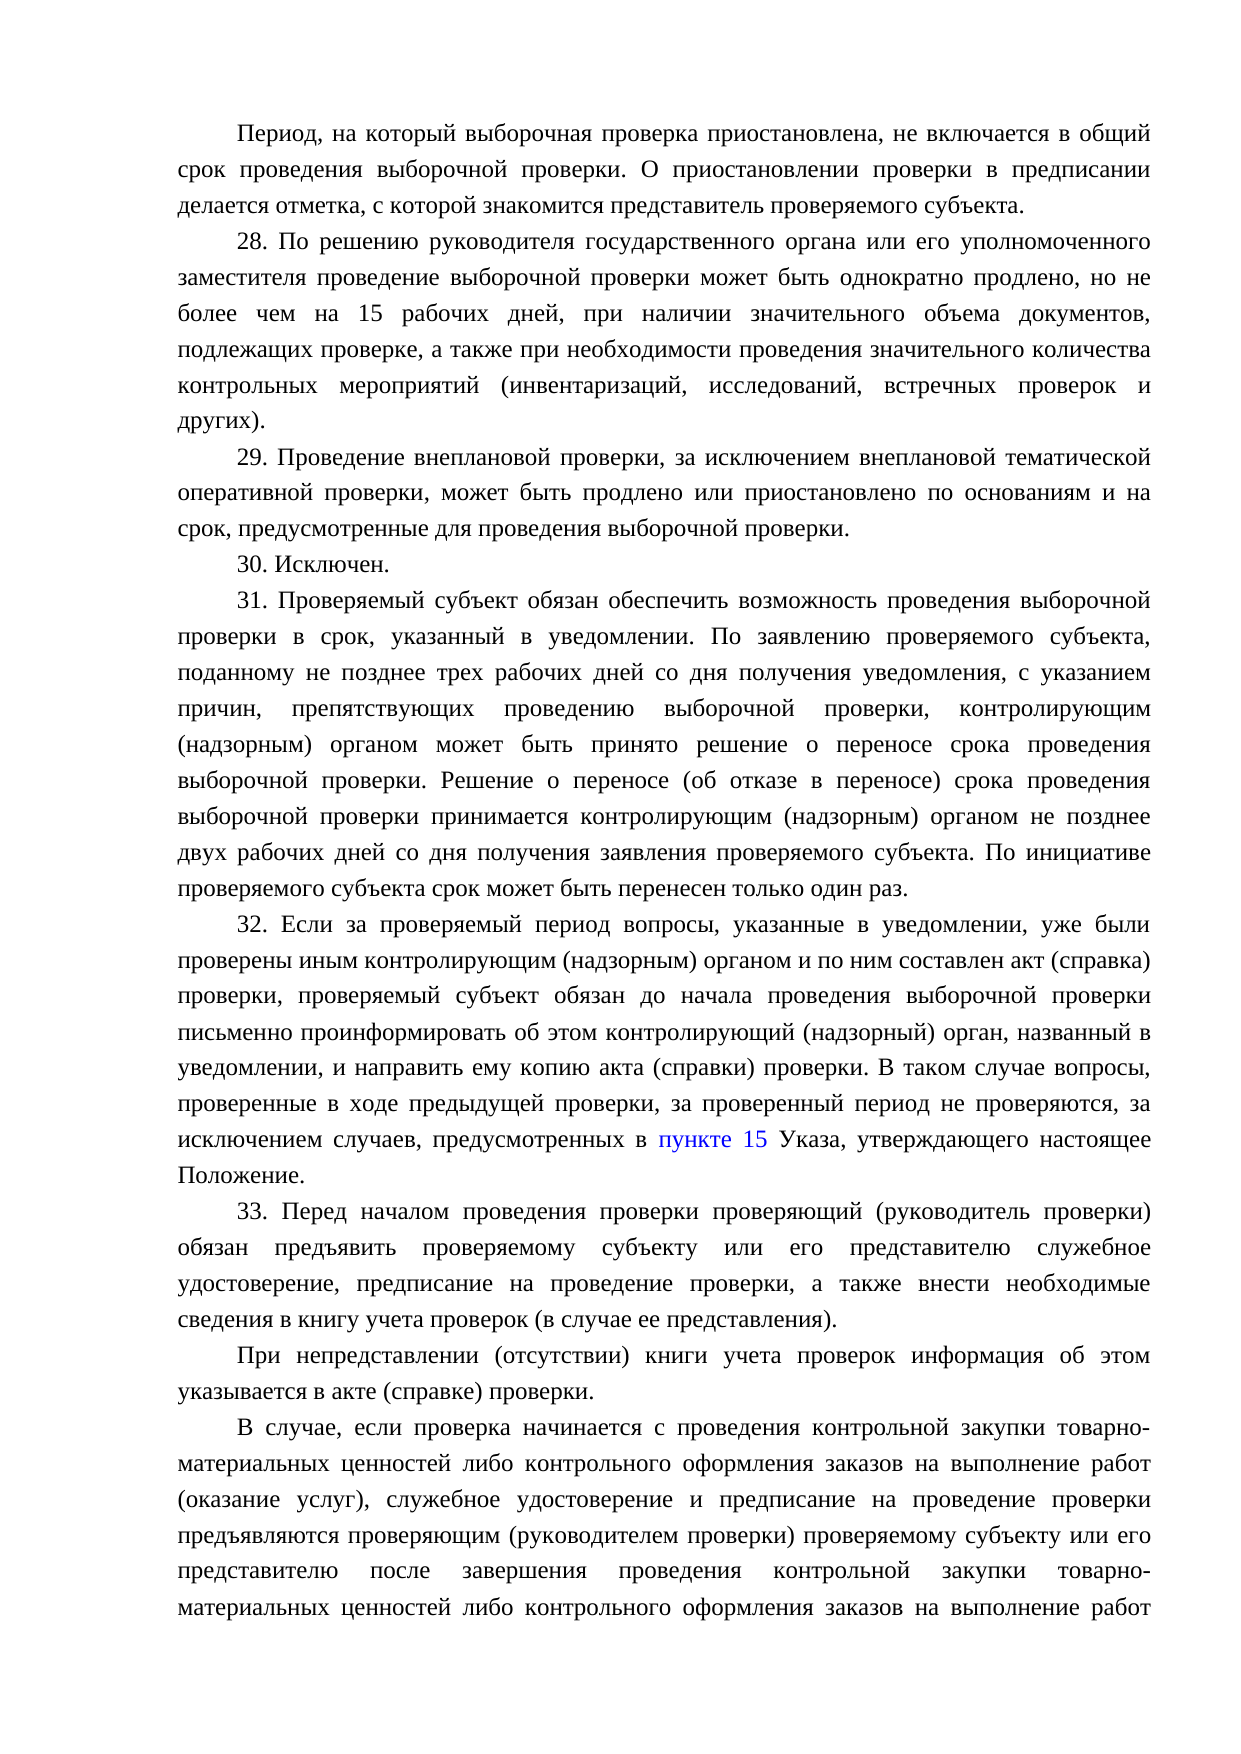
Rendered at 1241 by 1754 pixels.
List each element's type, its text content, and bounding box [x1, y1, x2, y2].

text При непредставлении (отсутствии) книги учета проверок информация об этом указывается в акте (справке) проверки. [177, 1340, 1152, 1405]
text 28. По решению руководителя государственного органа или его уполномоченного заместителя проведение выборочной проверки может быть однократно продлено, но не более чем на 15 рабочих дней, при наличии значительного объема документов, подлежащих проверке, а также при необходимости проведения значительного количества контрольных мероприятий (инвентаризаций, исследований, встречных проверок и других). [177, 226, 1152, 434]
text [177, 1412, 1152, 1620]
text 33. Перед началом проведения проверки проверяющий (руководитель проверки) обязан предъявить проверяемому субъекту или его представителю служебное удостоверение, предписание на проведение проверки, а также внести необходимые сведения в книгу учета проверок (в случае ее представления). [177, 1196, 1152, 1333]
text 31. Проверяемый субъект обязан обеспечить возможность проведения выборочной проверки в срок, указанный в уведомлении. По заявлению проверяемого субъекта, поданному не позднее трех рабочих дней со дня получения уведомления, с указанием причин, препятствующих проведению выборочной проверки, контролирующим (надзорным) органом может быть принято решение о переносе срока проведения выборочной проверки. Решение о переносе (об отказе в переносе) срока проведения выборочной проверки принимается контролирующим (надзорным) органом не позднее двух рабочих дней со дня получения заявления проверяемого субъекта. По инициативе проверяемого субъекта срок может быть перенесен только один раз. [177, 585, 1152, 902]
text 30. Исключен. [177, 549, 1152, 578]
text Период, на который выборочная проверка приостановлена, не включается в общий срок проведения выборочной проверки. О приостановлении проверки в предписании делается отметка, с которой знакомится представитель проверяемого субъекта. [177, 118, 1152, 219]
text 29. Проведение внеплановой проверки, за исключением внеплановой тематической оперативной проверки, может быть продлено или приостановлено по основаниям и на срок, предусмотренные для проведения выборочной проверки. [177, 442, 1152, 542]
text 32. Если за проверяемый период вопросы, указанные в уведомлении, уже были проверены иным контролирующим (надзорным) органом и по ним составлен акт (справка) проверки, проверяемый субъект обязан до начала проведения выборочной проверки письменно проинформировать об этом контролирующий (надзорный) орган, названный в уведомлении, и направить ему копию акта (справки) проверки. В таком случае вопросы, проверенные в ходе предыдущей проверки, за проверенный период не проверяются, за исключением случаев, предусмотренных в пункте 15 Указа, утверждающего настоящее Положение. [177, 909, 1152, 1189]
